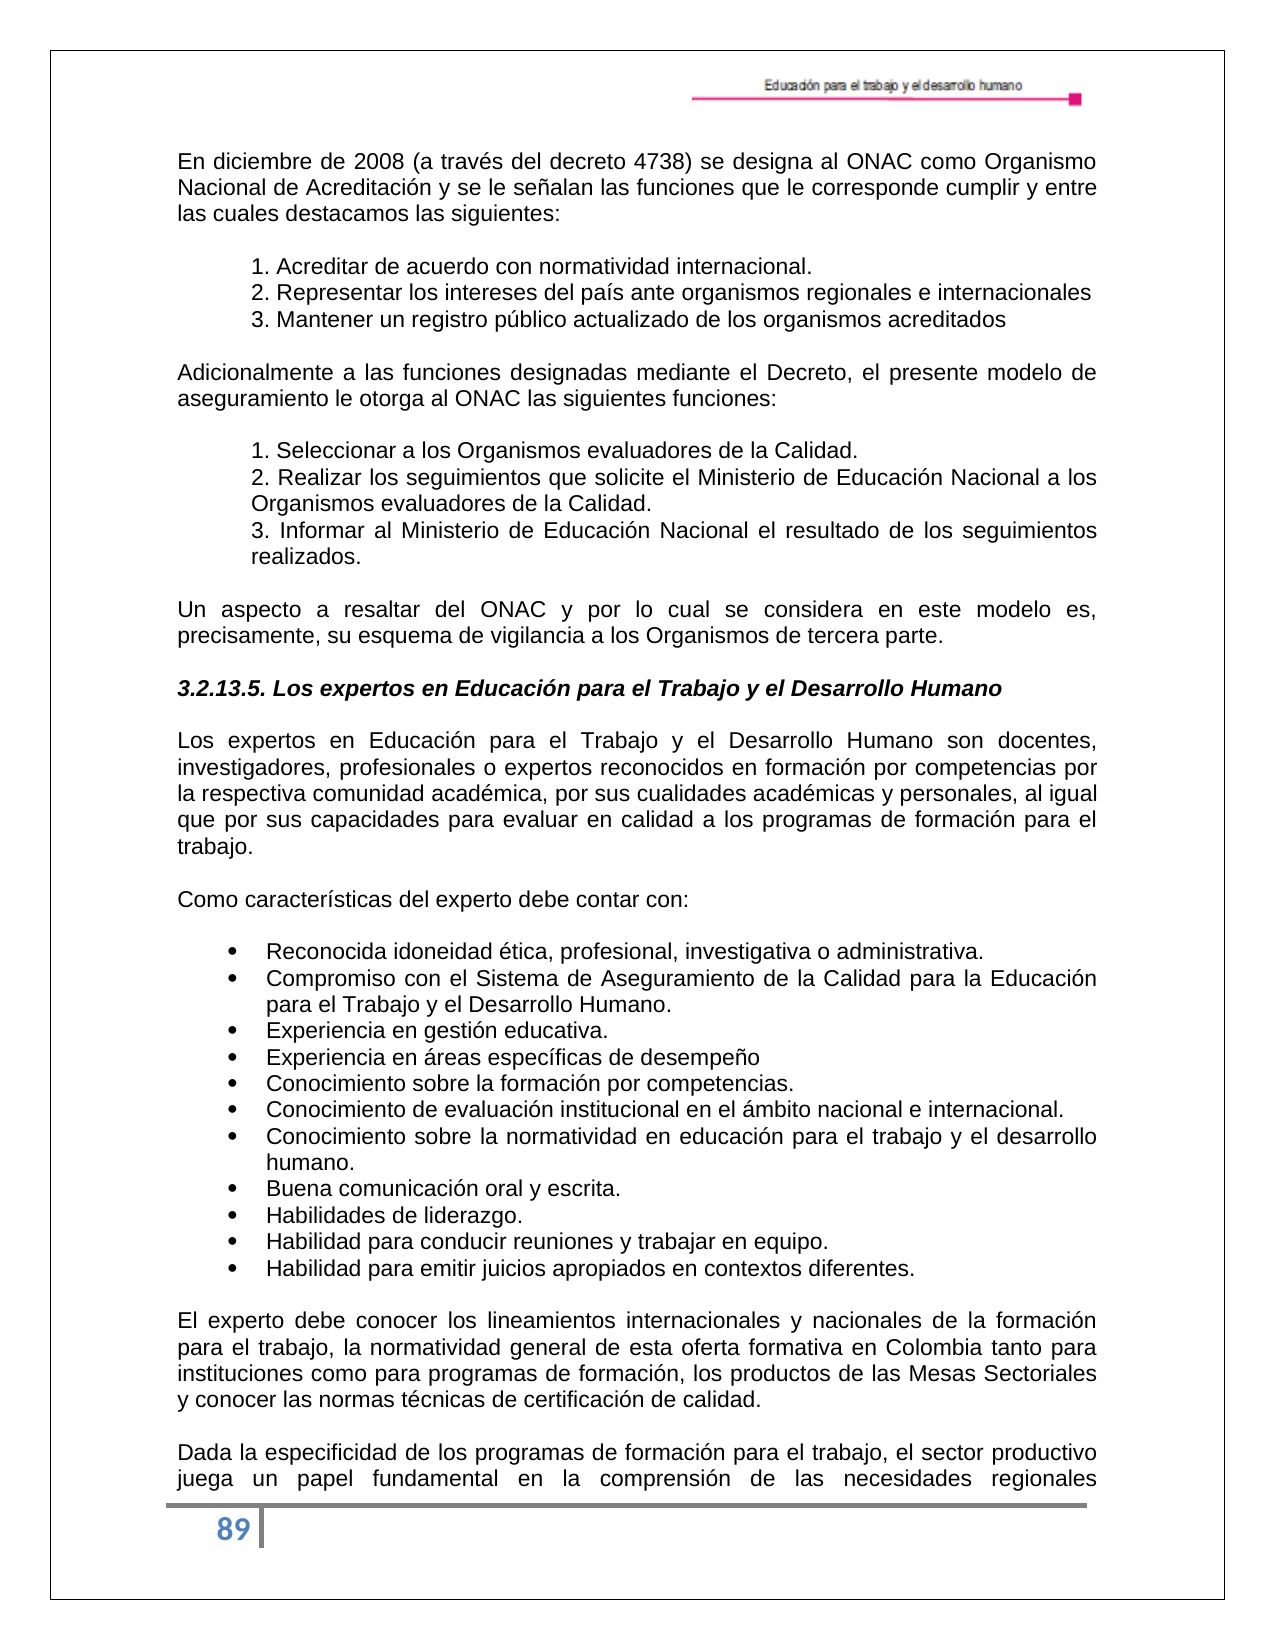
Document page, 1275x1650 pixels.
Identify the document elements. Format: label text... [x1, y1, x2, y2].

text 1. Acreditar de acuerdo con normatividad internacional. [251, 253, 1098, 279]
list Habilidad para emitir juicios apropiados en contextos diferentes. [228, 1254, 1098, 1281]
list Habilidad para conducir reuniones y trabajar en equipo. [228, 1228, 1098, 1254]
list Experiencia en gestión educativa. [228, 1017, 1098, 1044]
list Conocimiento sobre la normatividad en educación para el trabajo y el desarrollo humano. [228, 1123, 1098, 1175]
list Conocimiento sobre la formación por competencias. [228, 1070, 1098, 1096]
text El experto debe conocer los lineamientos internacionales y nacionales de la formación para el trabajo, la normatividad general de esta oferta formativa en Colombia tanto para instituciones como para programas de formación, los productos de las Mesas Sectoriales y conocer las normas técnicas de certificación de calidad. [177, 1307, 1098, 1413]
list Experiencia en áreas específicas de desempeño [228, 1044, 1098, 1070]
text 3. Mantener un registro público actualizado de los organismos acreditados [251, 306, 1098, 332]
text Los expertos en Educación para el Trabajo y el Desarrollo Humano son docentes, investigadores, profesionales o expertos reconocidos en formación por competencias por la respectiva comunidad académica, por sus cualidades académicas y personales, al igual que por sus capacidades para evaluar en calidad a los programas de formación para el trabajo. [177, 727, 1098, 859]
text 2. Realizar los seguimientos que solicite el Ministerio de Educación Nacional a los Organismos evaluadores de la Calidad. [251, 464, 1098, 517]
text 3. Informar al Ministerio de Educación Nacional el resultado de los seguimientos realizados. [251, 517, 1098, 569]
text Un aspecto a resaltar del ONAC y por lo cual se considera en este modelo es, precisamente, su esquema de vigilancia a los Organismos de tercera parte. [177, 596, 1098, 648]
text 3.2.13.5. Los expertos en Educación para el Trabajo y el Desarrollo Humano [177, 675, 1098, 701]
list Conocimiento de evaluación institucional en el ámbito nacional e internacional. [228, 1096, 1098, 1123]
picture [691, 73, 1098, 116]
list Buena comunicación oral y escrita. [228, 1175, 1098, 1202]
text En diciembre de 2008 (a través del decreto 4738) se designa al ONAC como Organismo Nacional de Acreditación y se le señalan las funciones que le corresponde cumplir y entre las cuales destacamos las siguientes: [177, 148, 1098, 227]
text 2. Representar los intereses del país ante organismos regionales e internacionales [251, 279, 1098, 306]
list Habilidades de liderazgo. [228, 1202, 1098, 1228]
text Adicionalmente a las funciones designadas mediante el Decreto, el presente modelo de aseguramiento le otorga al ONAC las siguientes funciones: [177, 358, 1098, 411]
text Como características del experto debe contar con: [177, 886, 1098, 912]
list Compromiso con el Sistema de Aseguramiento de la Calidad para la Educación para el Trabajo y el Desarrollo Humano. [228, 964, 1098, 1017]
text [177, 1439, 1098, 1492]
text 1. Seleccionar a los Organismos evaluadores de la Calidad. [251, 437, 1098, 464]
list Reconocida idoneidad ética, profesional, investigativa o administrativa. [228, 938, 1098, 964]
